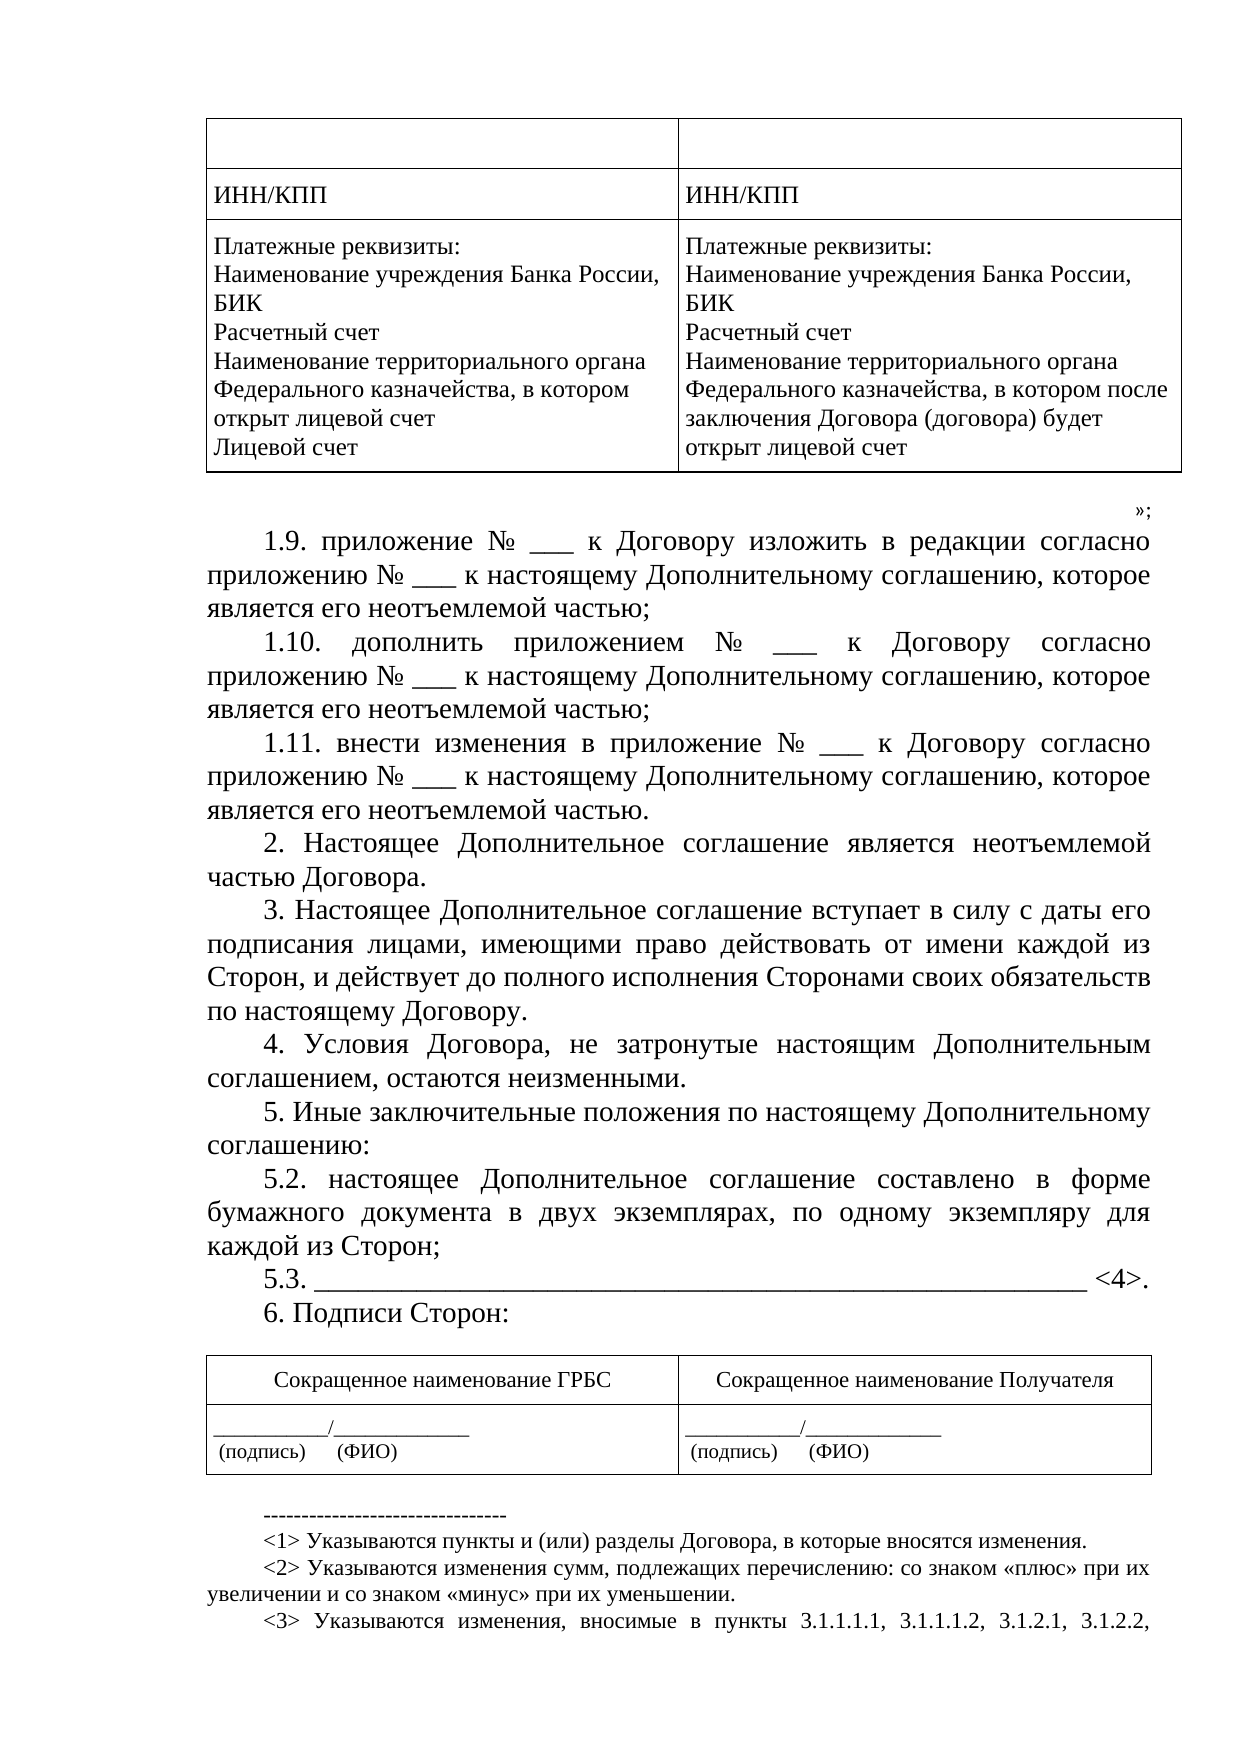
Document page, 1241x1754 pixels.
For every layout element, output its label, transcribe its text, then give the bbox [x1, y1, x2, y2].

table_cell [679, 119, 1181, 168]
text 1.11. внести изменения в приложение № ___ к Договору согласно приложению № ___ к настоящему Дополнительному соглашению, которое является его неотъемлемой частью. [207, 725, 1152, 825]
table_cell ___________/_____________ (подпись) (ФИО) [679, 1405, 1151, 1474]
table_header Сокращенное наименование Получателя [679, 1356, 1151, 1403]
text 5.2. настоящее Дополнительное соглашение составлено в форме бумажного документа в двух экземплярах, по одному экземпляру для каждой из Сторон; [207, 1161, 1152, 1261]
text <1> Указываются пункты и (или) разделы Договора, в которые вносятся изменения. [207, 1528, 1152, 1554]
table_cell [207, 119, 678, 168]
text 2. Настоящее Дополнительное соглашение является неотъемлемой частью Договора. [207, 825, 1152, 892]
text 3. Настоящее Дополнительное соглашение вступает в силу с даты его подписания лицами, имеющими право действовать от имени каждой из Сторон, и действует до полного исполнения Сторонами своих обязательств по настоящему Договору. [207, 892, 1152, 1027]
text 1.9. приложение № ___ к Договору изложить в редакции согласно приложению № ___ к настоящему Дополнительному соглашению, которое является его неотъемлемой частью; [207, 523, 1152, 624]
table_cell ИНН/КПП [207, 169, 678, 219]
table_cell ___________/_____________ (подпись) (ФИО) [207, 1405, 678, 1474]
text 5. Иные заключительные положения по настоящему Дополнительному соглашению: [207, 1094, 1152, 1161]
table_cell ИНН/КПП [679, 169, 1181, 219]
text »; [207, 495, 1152, 523]
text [207, 1607, 1152, 1633]
text 1.10. дополнить приложением № ___ к Договору согласно приложению № ___ к настоящему Дополнительному соглашению, которое является его неотъемлемой частью; [207, 624, 1152, 725]
text -------------------------------- [207, 1501, 1152, 1528]
table_cell Платежные реквизиты: Наименование учреждения Банка России, БИК Расчетный счет Наименование территориального органа Федерального казначейства, в котором после заключения Договора (договора) будет открыт лицевой счет [679, 220, 1181, 471]
text 5.3. _____________________________________________________ <4>. [207, 1261, 1152, 1295]
text <2> Указываются изменения сумм, подлежащих перечислению: со знаком «плюс» при их увеличении и со знаком «минус» при их уменьшении. [207, 1554, 1152, 1607]
table_header Сокращенное наименование ГРБС [207, 1356, 678, 1403]
table_cell Платежные реквизиты: Наименование учреждения Банка России, БИК Расчетный счет Наименование территориального органа Федерального казначейства, в котором открыт лицевой счет Лицевой счет [207, 220, 678, 471]
text 4. Условия Договора, не затронутые настоящим Дополнительным соглашением, остаются неизменными. [207, 1027, 1152, 1094]
text 6. Подписи Сторон: [207, 1295, 1152, 1328]
